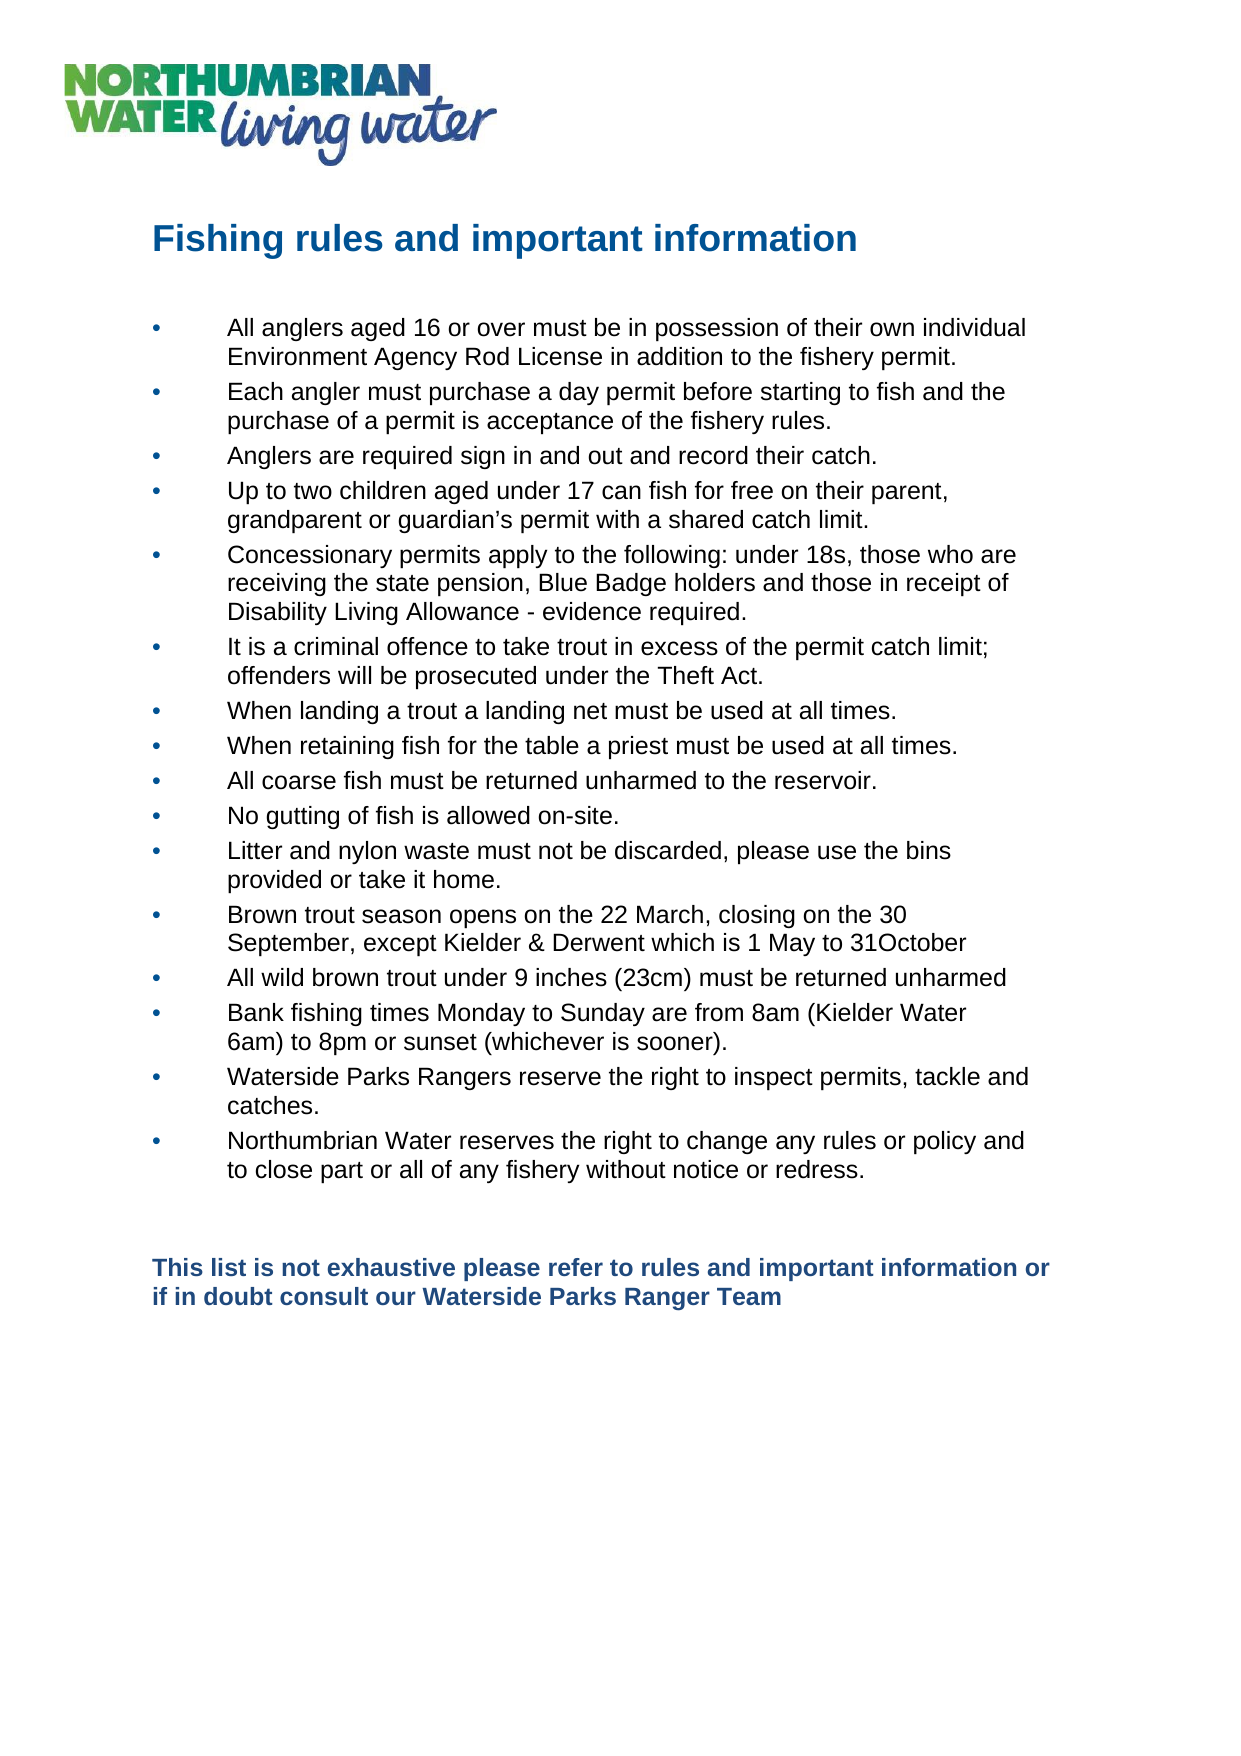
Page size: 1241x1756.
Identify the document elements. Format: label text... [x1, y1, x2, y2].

list Waterside Parks Rangers reserve the right to inspect permits, tackle and catches. [152, 1062, 1030, 1119]
list It is a criminal offence to take trout in excess of the permit catch limit; offenders will be prosecuted under the Theft Act. [152, 632, 1030, 689]
subtitle Fishing rules and important information [152, 216, 1065, 259]
list No gutting of fish is allowed on-site. [152, 801, 1030, 829]
list Each angler must purchase a day permit before starting to fish and the purchase of a permit is acceptance of the fishery rules. [152, 377, 1030, 434]
list Northumbrian Water reserves the right to change any rules or policy and to close part or all of any fishery without notice or redress. [152, 1126, 1030, 1183]
list All anglers aged 16 or over must be in possession of their own individual Environment Agency Rod License in addition to the fishery permit. [152, 313, 1030, 371]
picture [64, 64, 497, 166]
list Litter and nylon waste must not be discarded, please use the bins provided or take it home. [152, 836, 1030, 893]
list Up to two children aged under 17 can fish for free on their parent, grandparent or guardian’s permit with a shared catch limit. [152, 476, 1030, 533]
list Bank fishing times Monday to Sunday are from 8am (Kielder Water 6am) to 8pm or sunset (whichever is sooner). [152, 998, 1030, 1056]
list Brown trout season opens on the 22 March, closing on the 30 September, except Kielder & Derwent which is 1 May to 31October [152, 899, 1030, 957]
list When retaining fish for the table a priest must be used at all times. [152, 731, 1030, 759]
list When landing a trout a landing net must be used at all times. [152, 696, 1030, 724]
list All wild brown trout under 9 inches (23cm) must be returned unharmed [152, 963, 1030, 992]
list Concessionary permits apply to the following: under 18s, those who are receiving the state pension, Blue Badge holders and those in receipt of Disability Living Allowance - evidence required. [152, 539, 1030, 626]
list All coarse fish must be returned unharmed to the reservoir. [152, 766, 1030, 794]
list Anglers are required sign in and out and record their catch. [152, 441, 1030, 469]
subtitle This list is not exhaustive please refer to rules and important information or if in doubt consult our Waterside Parks Ranger Team [152, 1253, 1065, 1311]
